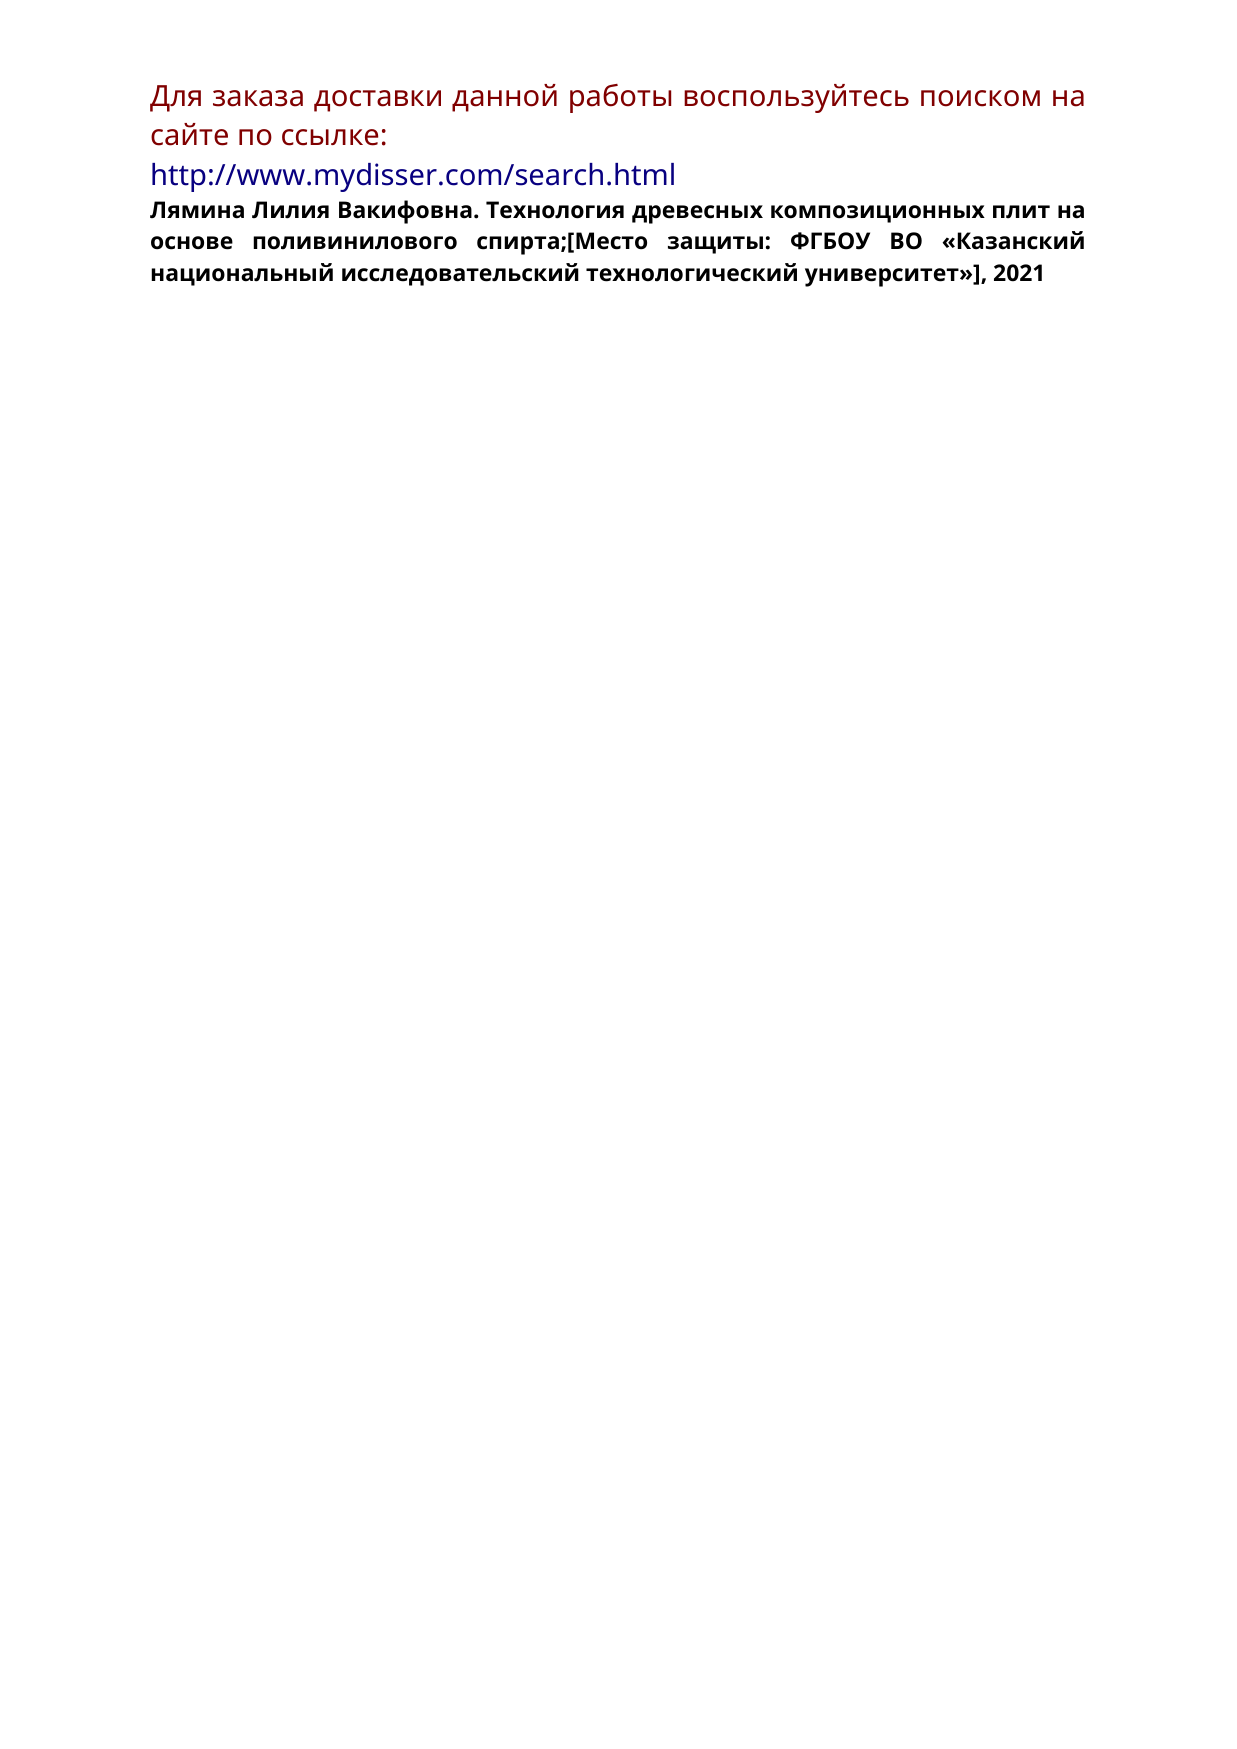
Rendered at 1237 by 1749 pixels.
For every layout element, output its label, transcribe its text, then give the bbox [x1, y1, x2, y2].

text Лямина Лилия Вакифовна. Технология древесных композиционных плит на основе поливинилового спирта;[Место защиты: ФГБОУ ВО «Казанский национальный исследовательский технологический университет»], 2021 [150, 194, 1086, 288]
